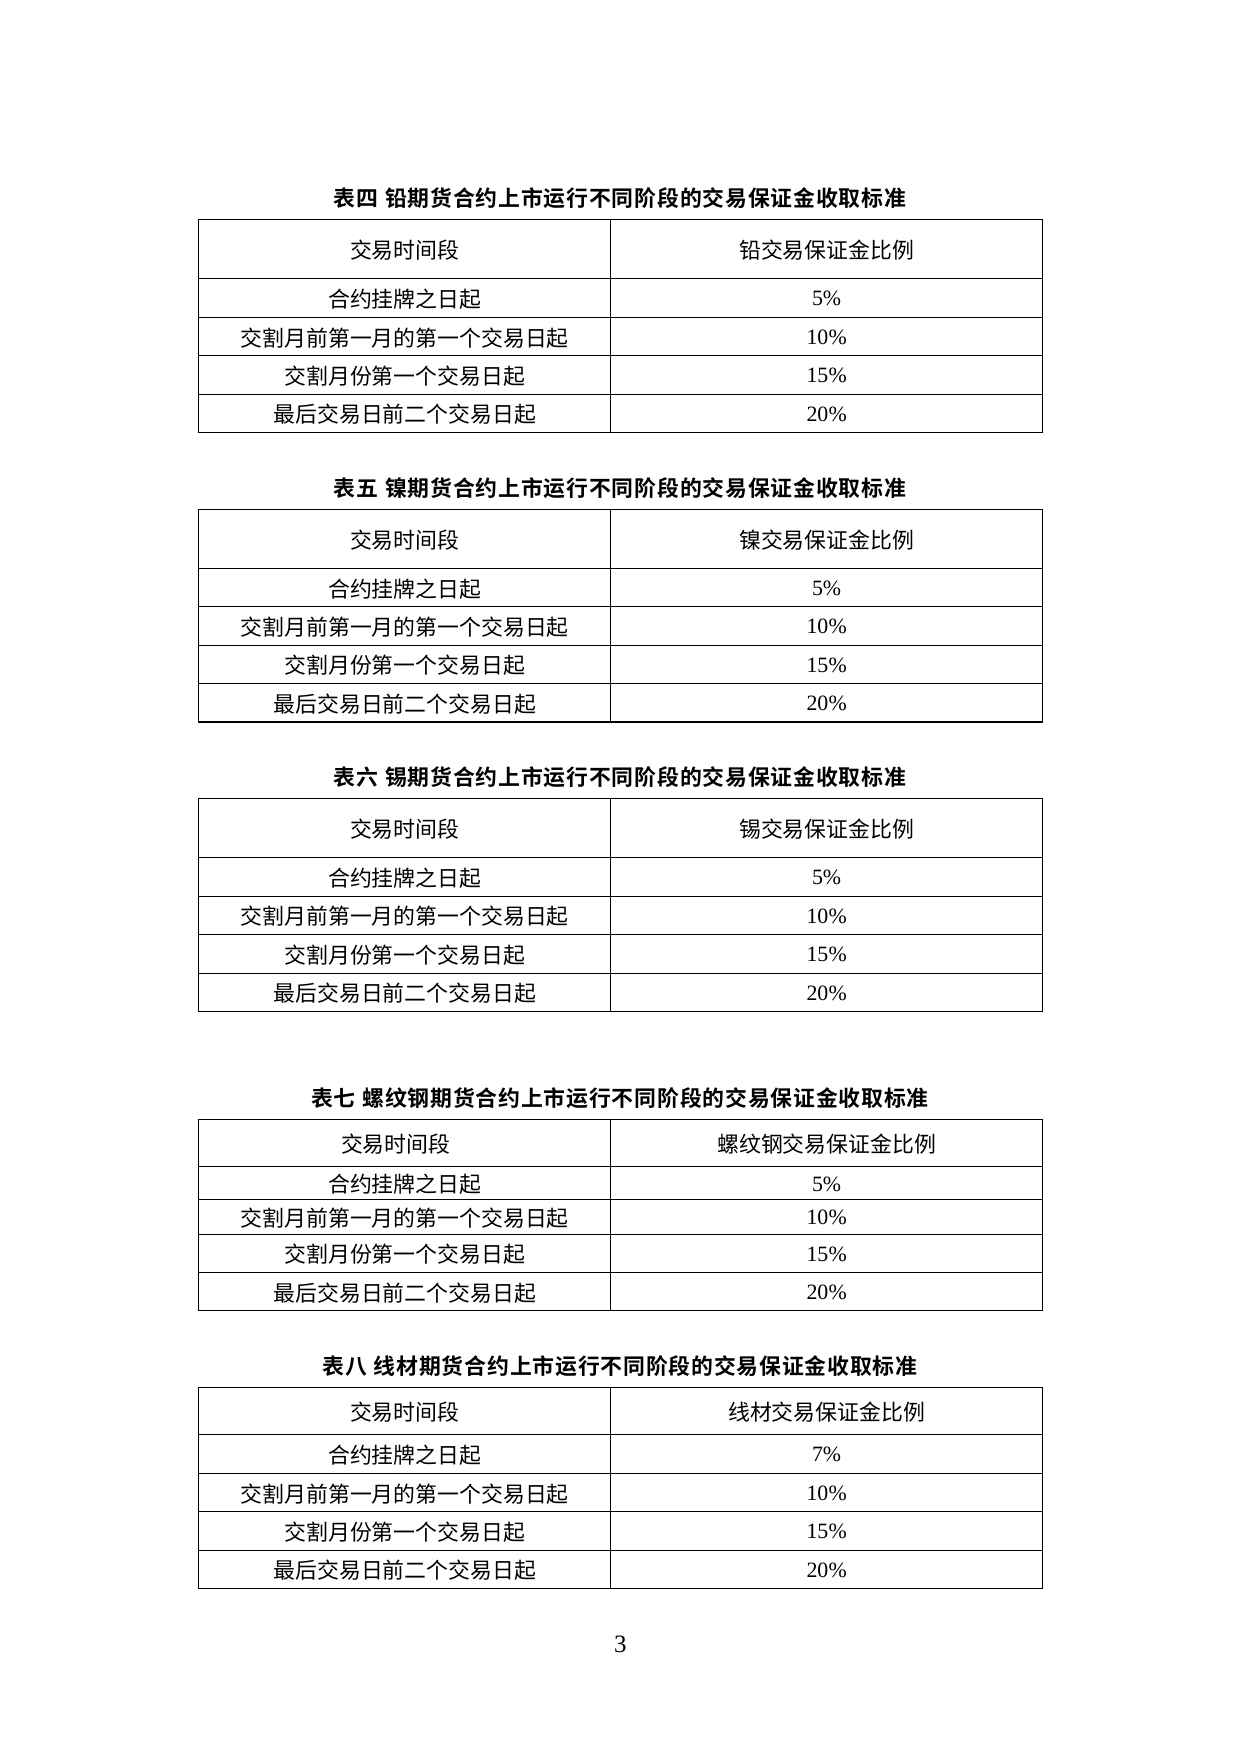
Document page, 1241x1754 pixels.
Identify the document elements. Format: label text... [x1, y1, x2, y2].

table_header 镍交易保证金比例 [611, 510, 1042, 568]
table_cell 15% [611, 646, 1042, 683]
table_cell 交割月份第一个交易日起 [199, 935, 610, 972]
table_cell 10% [611, 607, 1042, 644]
table_cell 15% [611, 935, 1042, 972]
table_cell 10% [611, 1474, 1042, 1511]
text 表四 铅期货合约上市运行不同阶段的交易保证金收取标准 [187, 181, 1053, 213]
table_cell 15% [611, 356, 1042, 394]
table_cell 交割月前第一月的第一个交易日起 [199, 318, 610, 355]
table_cell 10% [611, 318, 1042, 355]
text 表五 镍期货合约上市运行不同阶段的交易保证金收取标准 [187, 471, 1053, 502]
text 表七 螺纹钢期货合约上市运行不同阶段的交易保证金收取标准 [187, 1081, 1053, 1113]
table_cell 20% [611, 684, 1042, 721]
table_header 交易时间段 [199, 799, 610, 857]
table_cell 5% [611, 1167, 1042, 1199]
table_cell 交割月份第一个交易日起 [199, 1512, 610, 1550]
table_cell 20% [611, 1551, 1042, 1588]
table_cell 交割月份第一个交易日起 [199, 646, 610, 683]
table_cell 5% [611, 858, 1042, 896]
table_cell 合约挂牌之日起 [199, 569, 610, 606]
table_cell 最后交易日前二个交易日起 [199, 684, 610, 721]
table_cell 20% [611, 395, 1042, 432]
table_cell 20% [611, 974, 1042, 1011]
table_cell 最后交易日前二个交易日起 [199, 395, 610, 432]
text 表六 锡期货合约上市运行不同阶段的交易保证金收取标准 [187, 760, 1053, 792]
table_cell 最后交易日前二个交易日起 [199, 974, 610, 1011]
table_cell 10% [611, 897, 1042, 934]
table_header 锡交易保证金比例 [611, 799, 1042, 857]
table_header 螺纹钢交易保证金比例 [611, 1120, 1042, 1166]
table_header 交易时间段 [199, 220, 610, 278]
table_cell 交割月份第一个交易日起 [199, 1235, 610, 1272]
table_cell 7% [611, 1435, 1042, 1473]
table_header 交易时间段 [199, 510, 610, 568]
table_cell 交割月前第一月的第一个交易日起 [199, 607, 610, 644]
table_cell 15% [611, 1512, 1042, 1550]
table_header 铅交易保证金比例 [611, 220, 1042, 278]
table_cell 交割月前第一月的第一个交易日起 [199, 1474, 610, 1511]
table_header 交易时间段 [199, 1388, 610, 1434]
table_cell 交割月前第一月的第一个交易日起 [199, 897, 610, 934]
table_cell 最后交易日前二个交易日起 [199, 1273, 610, 1310]
table_header 线材交易保证金比例 [611, 1388, 1042, 1434]
table_cell 5% [611, 569, 1042, 606]
table_cell 5% [611, 279, 1042, 317]
table_cell 最后交易日前二个交易日起 [199, 1551, 610, 1588]
table_cell 交割月份第一个交易日起 [199, 356, 610, 394]
table_cell 合约挂牌之日起 [199, 1167, 610, 1199]
table_cell 合约挂牌之日起 [199, 279, 610, 317]
table_cell 15% [611, 1235, 1042, 1272]
table_cell 10% [611, 1200, 1042, 1233]
table_cell 合约挂牌之日起 [199, 858, 610, 896]
table_cell 20% [611, 1273, 1042, 1310]
table_cell 交割月前第一月的第一个交易日起 [199, 1200, 610, 1233]
table_header 交易时间段 [199, 1120, 610, 1166]
table_cell 合约挂牌之日起 [199, 1435, 610, 1473]
text 表八 线材期货合约上市运行不同阶段的交易保证金收取标准 [187, 1349, 1053, 1381]
